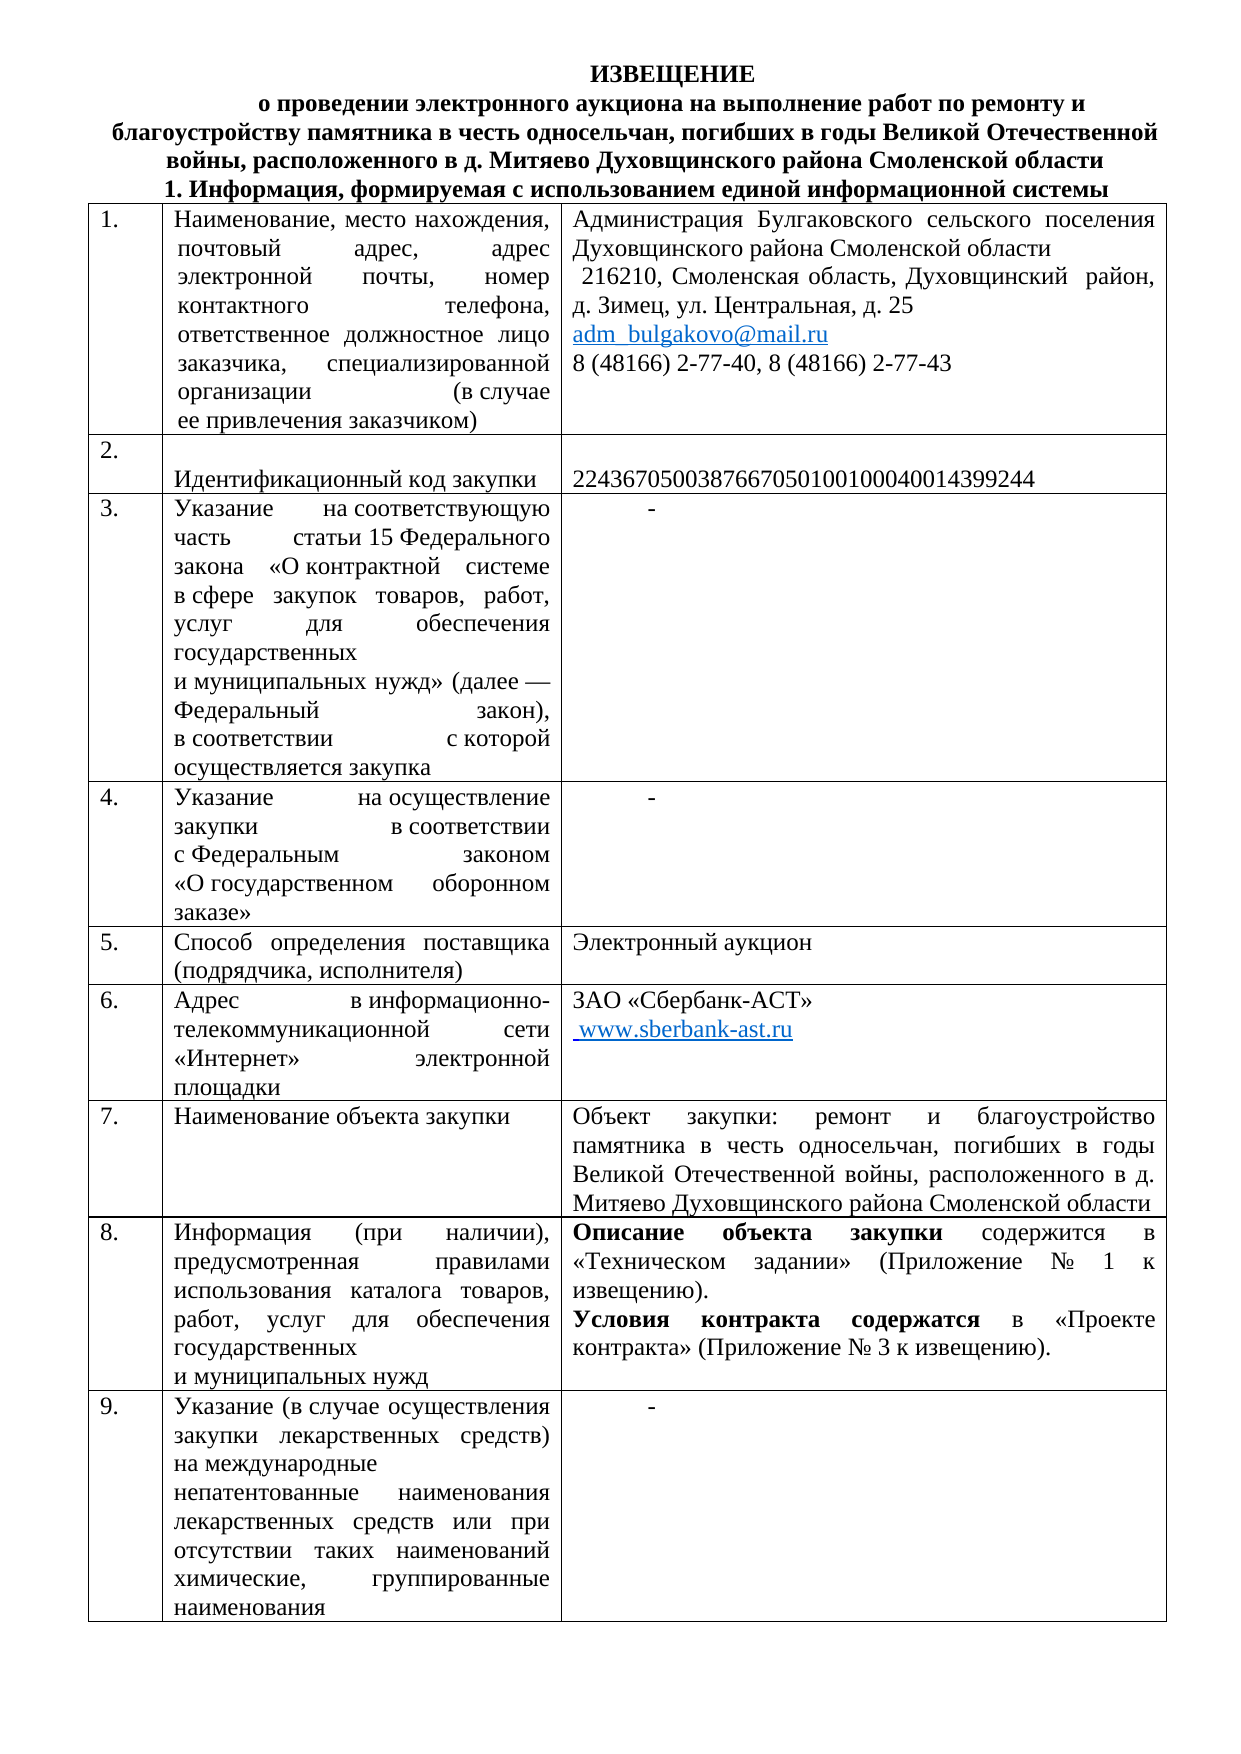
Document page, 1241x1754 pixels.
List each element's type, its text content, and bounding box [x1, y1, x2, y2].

table_cell Описание объекта закупки содержится в «Техническом задании» (Приложение № 1 к извещению). Условия контракта содержатся в «Проекте контракта» (Приложение № 3 к извещению). [562, 1218, 1166, 1390]
table_cell Адрес в информационно-телекоммуникационной сети «Интернет» электронной площадки [163, 985, 561, 1100]
table_cell - [562, 782, 1166, 926]
text ИЗВЕЩЕНИЕ [89, 59, 1181, 88]
table_cell Указание (в случае осуществления закупки лекарственных средств) на международные непатентованные наименования лекарственных средств или при отсутствии таких наименований химические, группированные наименования [163, 1391, 561, 1621]
table_cell ЗАО «Сбербанк-АСТ» www.sberbank-ast.ru [562, 985, 1166, 1100]
table_cell 3. [89, 494, 162, 781]
table_header 1. [89, 204, 162, 434]
table_cell 9. [89, 1391, 162, 1621]
table_cell Указание на осуществление закупки в соответствии с Федеральным законом «О государственном оборонном заказе» [163, 782, 561, 926]
table_cell Идентификационный код закупки [163, 435, 561, 492]
table_cell Объект закупки: ремонт и благоустройство памятника в честь односельчан, погибших в годы Великой Отечественной войны, расположенного в д. Митяево Духовщинского района Смоленской области [562, 1101, 1166, 1216]
table_cell 6. [89, 985, 162, 1100]
table_cell Наименование объекта закупки [163, 1101, 561, 1216]
table_header Администрация Булгаковского сельского поселения Духовщинского района Смоленской области 216210, Смоленская область, Духовщинский район, д. Зимец, ул. Центральная, д. 25 adm_bulgakovo@mail.ru 8 (48166) 2-77-40, 8 (48166) 2-77-43 [562, 204, 1166, 434]
text о проведении электронного аукциона на выполнение работ по ремонту и благоустройству памятника в честь односельчан, погибших в годы Великой Отечественной войны, расположенного в д. Митяево Духовщинского района Смоленской области [89, 88, 1181, 174]
table_cell 5. [89, 927, 162, 984]
table_cell 8. [89, 1218, 162, 1390]
table_cell - [562, 1391, 1166, 1621]
table_cell Электронный аукцион [562, 927, 1166, 984]
table_cell - [562, 494, 1166, 781]
table_cell Указание на соответствующую часть статьи 15 Федерального закона «О контрактной системе в сфере закупок товаров, работ, услуг для обеспечения государственных и муниципальных нужд» (далее — Федеральный закон), в соответствии с которой осуществляется закупка [163, 494, 561, 781]
table_cell 2. [89, 435, 162, 492]
table_header Наименование, место нахождения, почтовый адрес, адрес электронной почты, номер контактного телефона, ответственное должностное лицо заказчика, специализированной организации (в случае ее привлечения заказчиком) [163, 204, 561, 434]
text 1. Информация, формируемая с использованием единой информационной системы [89, 174, 1181, 203]
table_cell 4. [89, 782, 162, 926]
table_cell Способ определения поставщика (подрядчика, исполнителя) [163, 927, 561, 984]
table_cell 7. [89, 1101, 162, 1216]
table_cell 2243670500387667050100100040014399244 [562, 435, 1166, 492]
table_cell Информация (при наличии), предусмотренная правилами использования каталога товаров, работ, услуг для обеспечения государственных и муниципальных нужд [163, 1218, 561, 1390]
